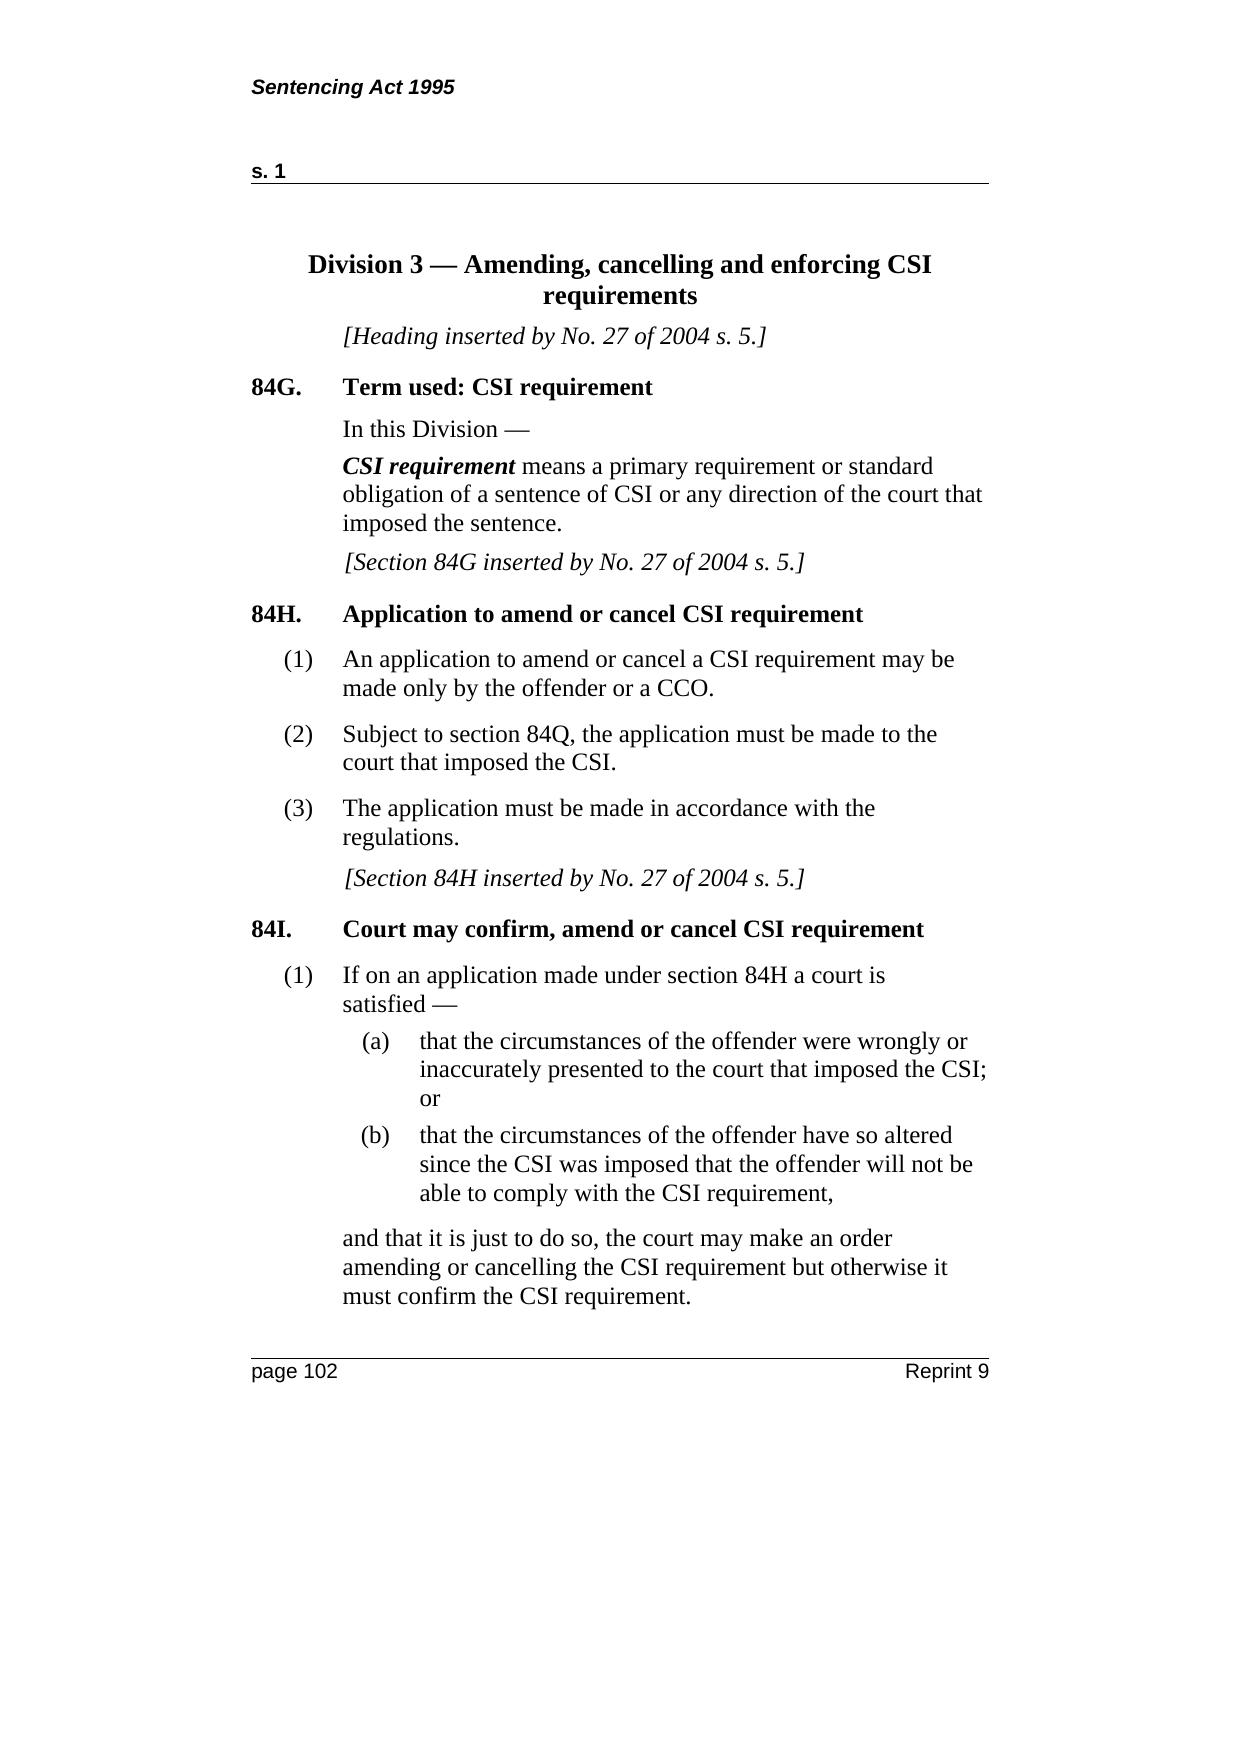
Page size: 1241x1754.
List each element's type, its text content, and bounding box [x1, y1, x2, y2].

subtitle Division 3 — Amending, cancelling and enforcing CSI requirements [251, 248, 989, 310]
text (a) that the circumstances of the offender were wrongly or inaccurately presented to the court that imposed the CSI; or [251, 1026, 989, 1112]
text [Section 84H inserted by No. 27 of 2004 s. 5.] [251, 863, 989, 892]
subtitle 84H. Application to amend or cancel CSI requirement [251, 599, 989, 628]
text CSI requirement means a primary requirement or standard obligation of a sentence of CSI or any direction of the court that imposed the sentence. [251, 451, 989, 537]
text (1) An application to amend or cancel a CSI requirement may be made only by the offender or a CCO. [251, 644, 989, 702]
text (1) If on an application made under section 84H a court is satisfied — [251, 960, 989, 1017]
subtitle 84G. Term used: CSI requirement [251, 372, 989, 401]
subtitle 84I. Court may confirm, amend or cancel CSI requirement [251, 914, 989, 943]
text (b) that the circumstances of the offender have so altered since the CSI was imposed that the offender will not be able to comply with the CSI requirement, [251, 1120, 989, 1207]
text In this Division — [251, 414, 989, 442]
subtitle [Heading inserted by No. 27 of 2004 s. 5.] [251, 321, 989, 349]
text and that it is just to do so, the court may make an order amending or cancelling the CSI requirement but otherwise it must confirm the CSI requirement. [251, 1223, 989, 1309]
text (3) The application must be made in accordance with the regulations. [251, 793, 989, 850]
text [Section 84G inserted by No. 27 of 2004 s. 5.] [251, 547, 989, 576]
text (2) Subject to section 84Q, the application must be made to the court that imposed the CSI. [251, 719, 989, 776]
